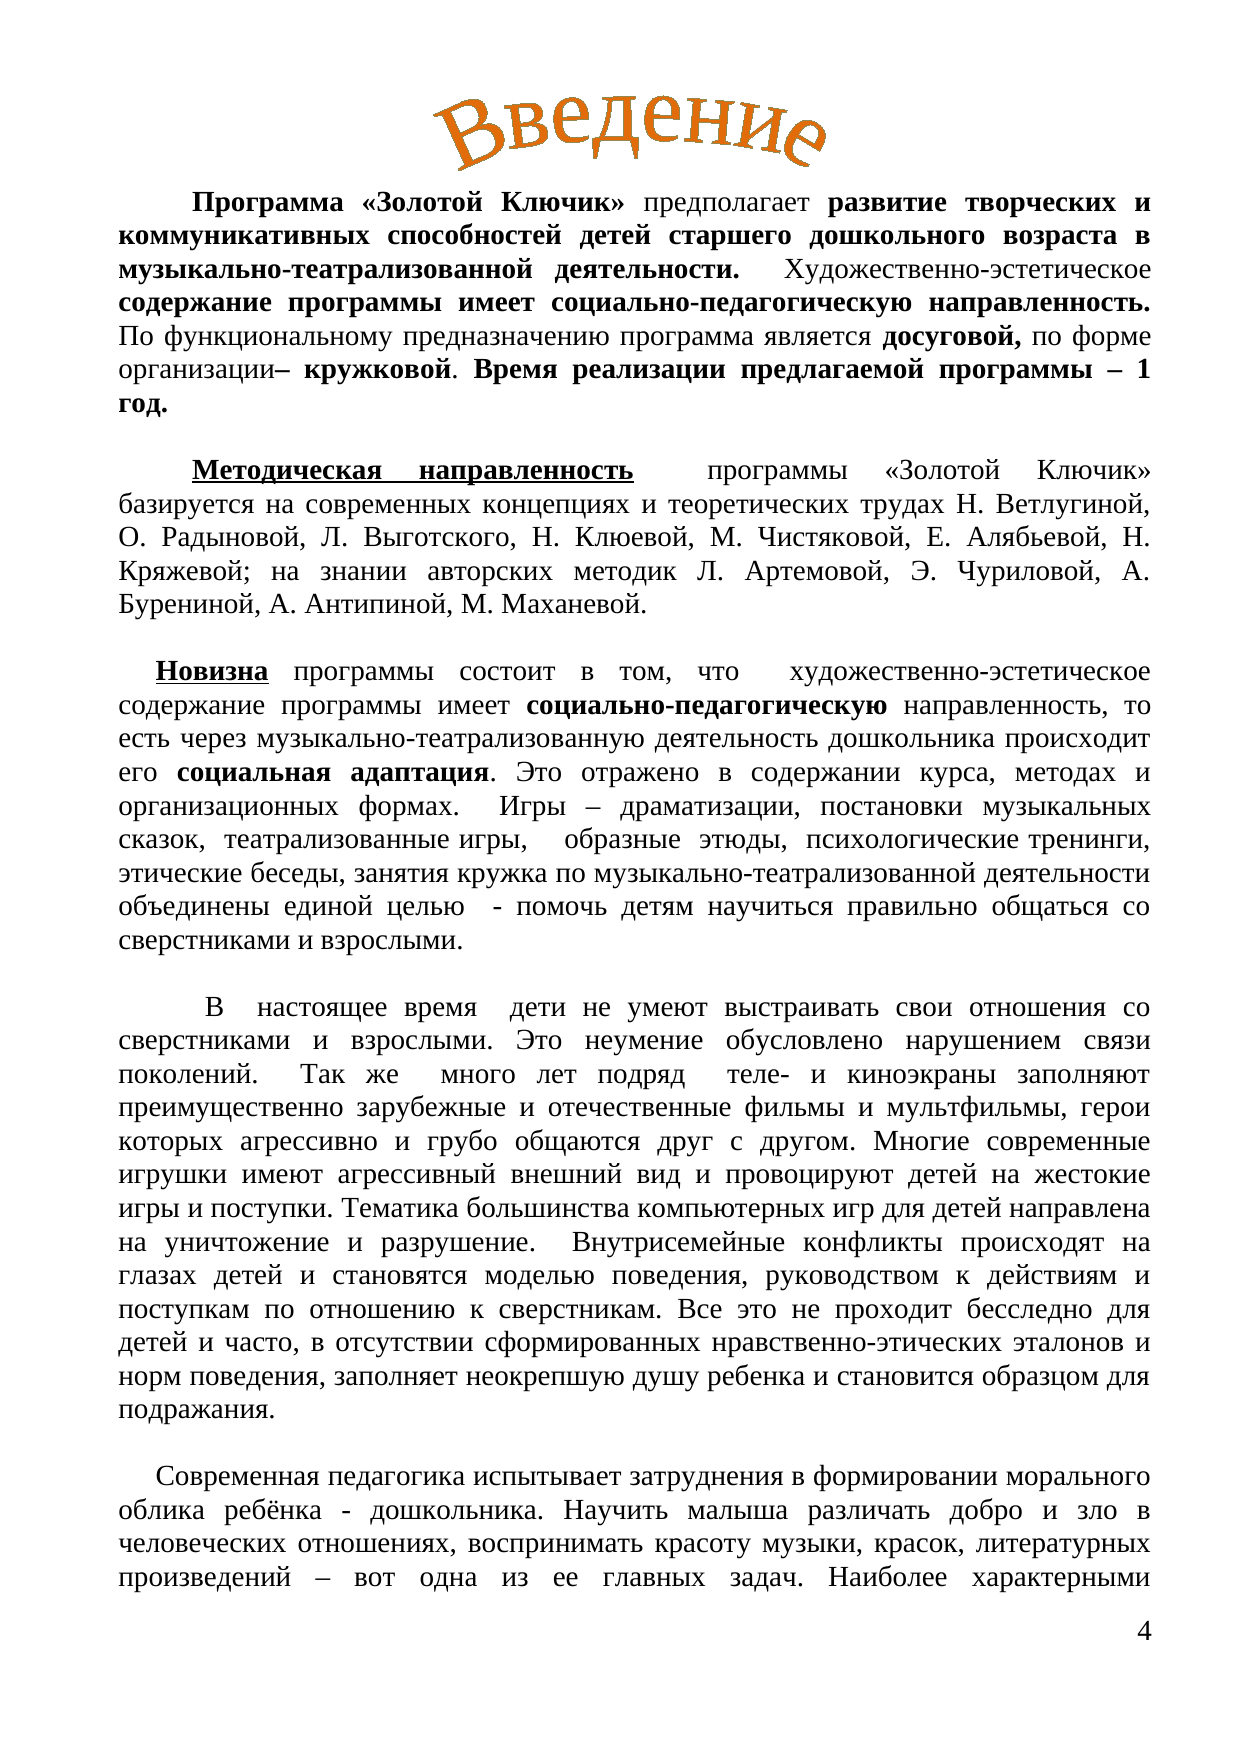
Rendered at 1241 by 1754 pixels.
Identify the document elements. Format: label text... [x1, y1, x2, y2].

text В настоящее время дети не умеют выстраивать свои отношения со сверстниками и взрослыми. Это неумение обусловлено нарушением связи поколений. Так же много лет подряд теле- и киноэкраны заполняют преимущественно зарубежные и отечественные фильмы и мультфильмы, герои которых агрессивно и грубо общаются друг с другом. Многие современные игрушки имеют агрессивный внешний вид и провоцируют детей на жестокие игры и поступки. Тематика большинства компьютерных игр для детей направлена на уничтожение и разрушение. Внутрисемейные конфликты происходят на глазах детей и становятся моделью поведения, руководством к действиям и поступкам по отношению к сверстникам. Все это не проходит бесследно для детей и часто, в отсутствии сформированных нравственно-этических эталонов и норм поведения, заполняет неокрепшую душу ребенка и становится образцом для подражания. [118, 989, 1152, 1425]
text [118, 1458, 1152, 1593]
text Новизна программы состоит в том, что художественно-эстетическое содержание программы имеет социально-педагогическую направленность, то есть через музыкально-театрализованную деятельность дошкольника происходит его социальная адаптация. Это отражено в содержании курса, методах и организационных формах. Игры – драматизации, постановки музыкальных сказок, театрализованные игры, образные этюды, психологические тренинги, этические беседы, занятия кружка по музыкально-театрализованной деятельности объединены единой целью - помочь детям научиться правильно общаться со сверстниками и взрослыми. [118, 653, 1152, 955]
text Методическая направленность программы «Золотой Ключик» базируется на современных концепциях и теоретических трудах Н. Ветлугиной, О. Радыновой, Л. Выготского, Н. Клюевой, М. Чистяковой, Е. Алябьевой, Н. Кряжевой; на знании авторских методик Л. Артемовой, Э. Чуриловой, А. Бурениной, А. Антипиной, М. Маханевой. [118, 452, 1152, 620]
text Программа «Золотой Ключик» предполагает развитие творческих и коммуникативных способностей детей старшего дошкольного возраста в музыкально-театрализованной деятельности. Художественно-эстетическое содержание программы имеет социально-педагогическую направленность. По функциональному предназначению программа является досуговой, по форме организации– кружковой. Время реализации предлагаемой программы – 1 год. [118, 184, 1152, 419]
